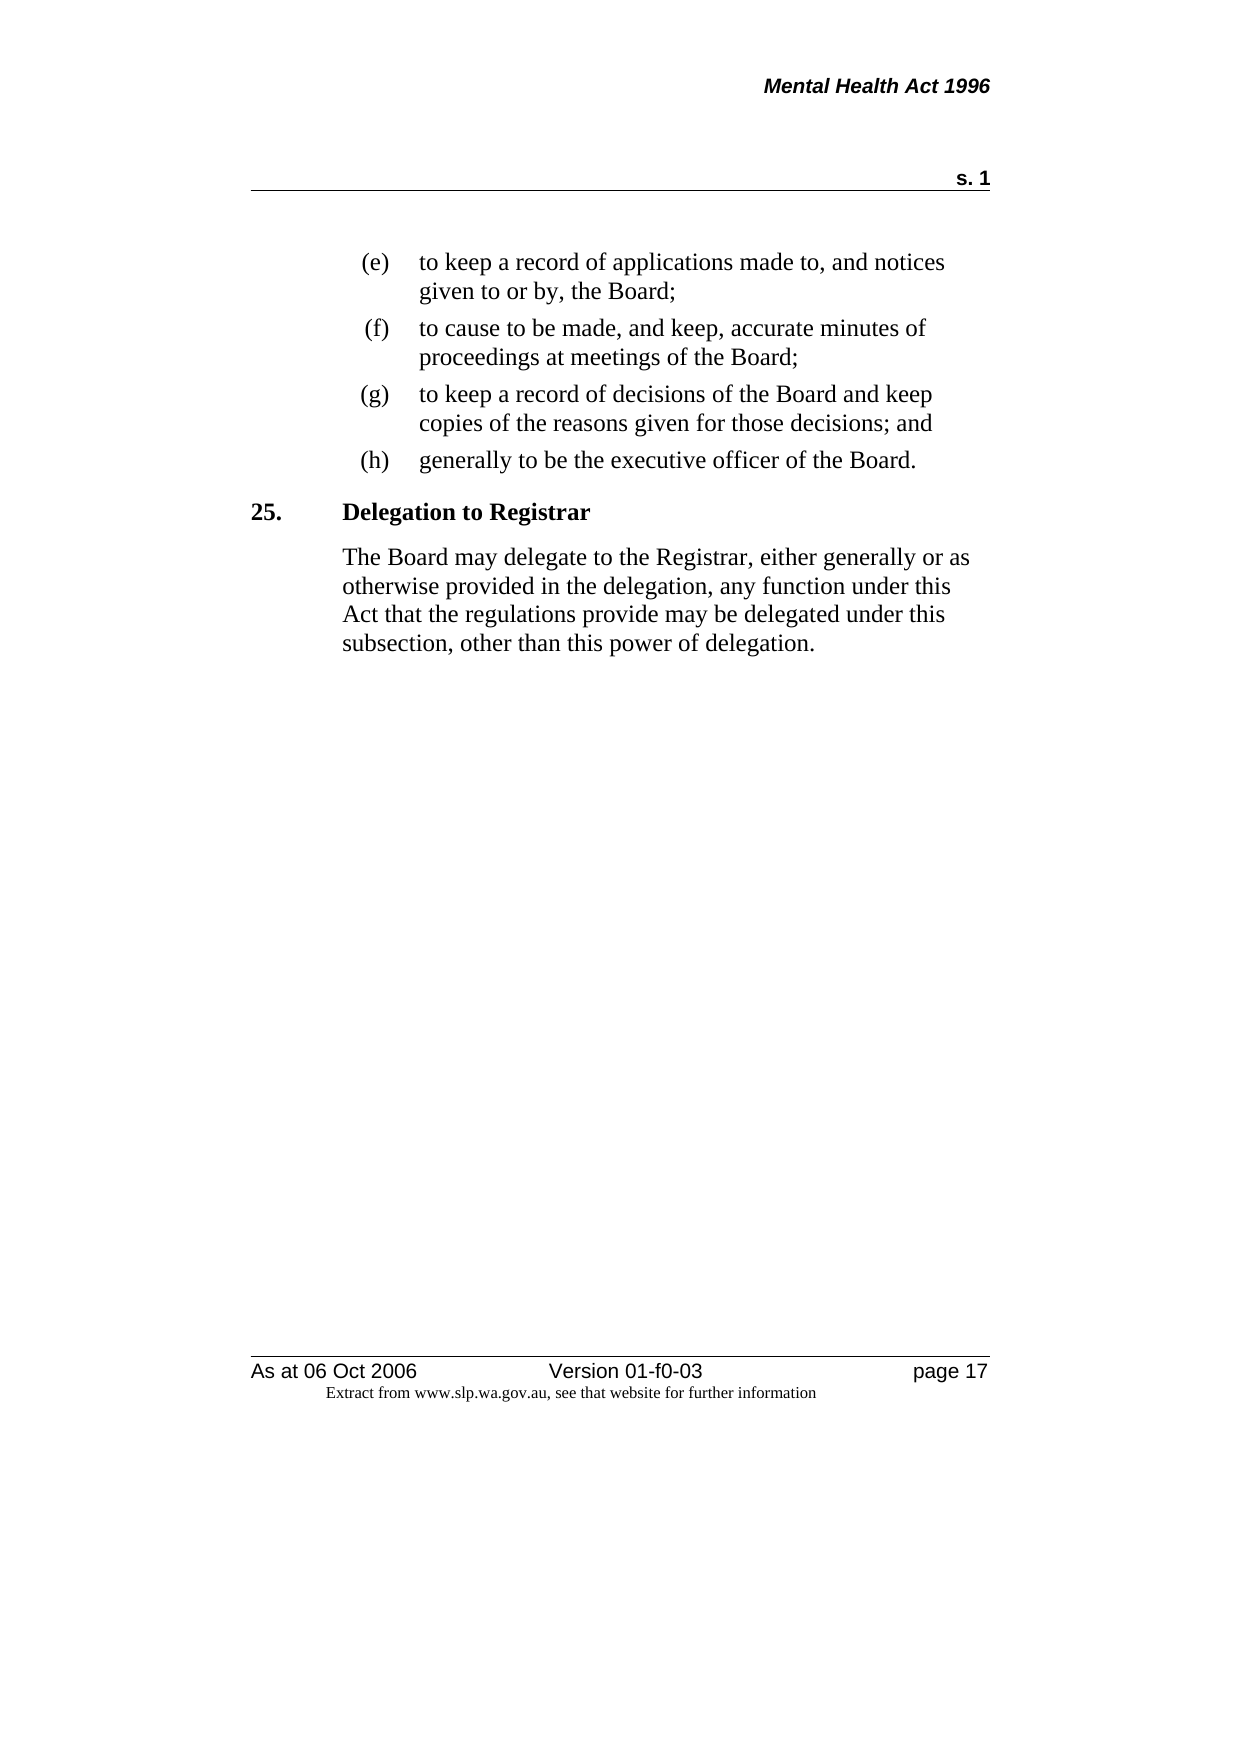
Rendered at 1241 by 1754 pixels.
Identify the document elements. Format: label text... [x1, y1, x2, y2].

text (f) to cause to be made, and keep, accurate minutes of proceedings at meetings of the Board; [251, 313, 990, 371]
text (h) generally to be the executive officer of the Board. [251, 445, 990, 474]
subtitle 25. Delegation to Registrar [251, 497, 990, 525]
text (g) to keep a record of decisions of the Board and keep copies of the reasons given for those decisions; and [251, 379, 990, 437]
text The Board may delegate to the Registrar, either generally or as otherwise provided in the delegation, any function under this Act that the regulations provide may be delegated under this subsection, other than this power of delegation. [251, 542, 990, 657]
text (e) to keep a record of applications made to, and notices given to or by, the Board; [251, 247, 990, 305]
